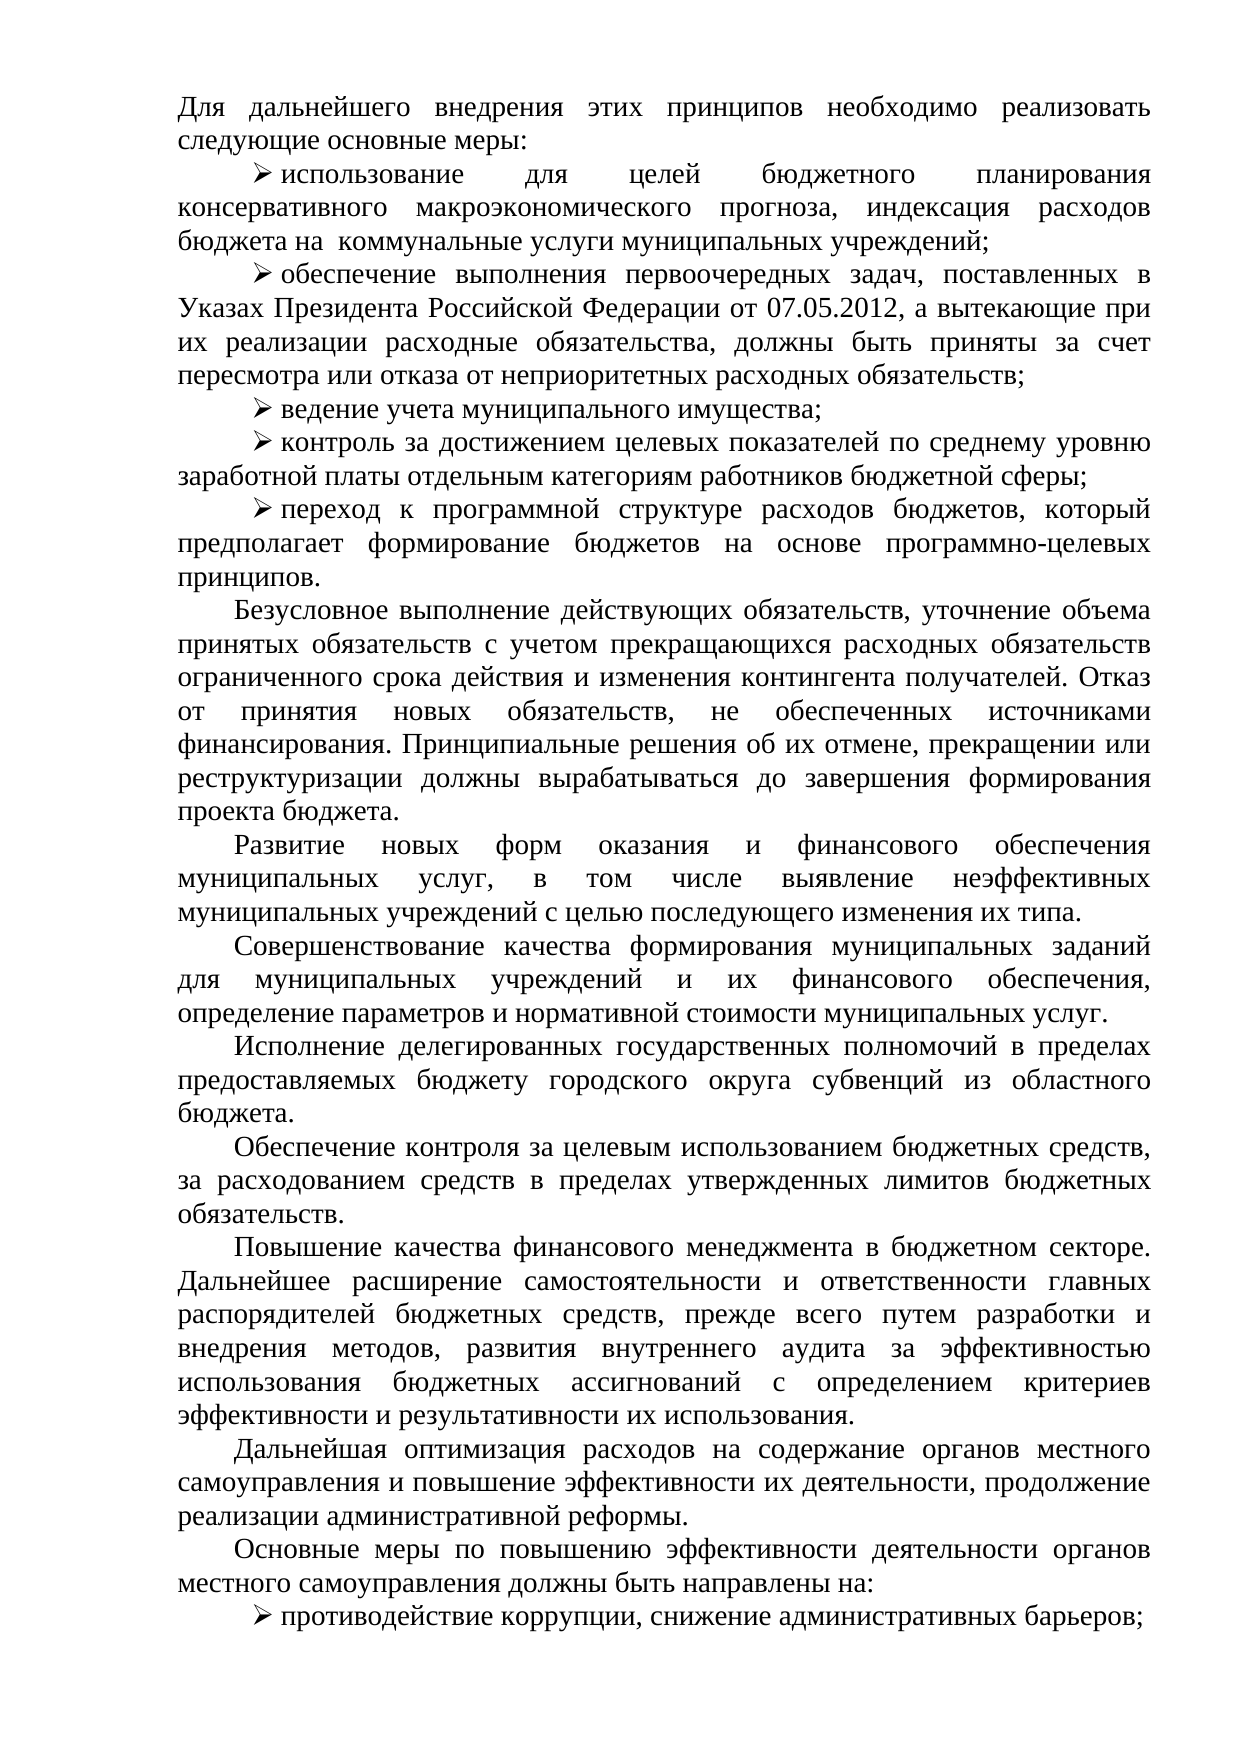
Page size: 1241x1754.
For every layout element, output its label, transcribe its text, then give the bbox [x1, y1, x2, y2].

list использование для целей бюджетного планирования консервативного макроэкономического прогноза, индексация расходов бюджета на коммунальные услуги муниципальных учреждений; [177, 156, 1152, 256]
text Для дальнейшего внедрения этих принципов необходимо реализовать следующие основные меры: [177, 89, 1152, 156]
text Основные меры по повышению эффективности деятельности органов местного самоуправления должны быть направлены на: [177, 1531, 1152, 1598]
list контроль за достижением целевых показателей по среднему уровню заработной платы отдельным категориям работников бюджетной сферы; [177, 424, 1152, 492]
text Повышение качества финансового менеджмента в бюджетном секторе. Дальнейшее расширение самостоятельности и ответственности главных распорядителей бюджетных средств, прежде всего путем разработки и внедрения методов, развития внутреннего аудита за эффективностью использования бюджетных ассигнований с определением критериев эффективности и результативности их использования. [177, 1229, 1152, 1431]
text Дальнейшая оптимизация расходов на содержание органов местного самоуправления и повышение эффективности их деятельности, продолжение реализации административной реформы. [177, 1431, 1152, 1531]
list обеспечение выполнения первоочередных задач, поставленных в Указах Президента Российской Федерации от 07.05.2012, а вытекающие при их реализации расходные обязательства, должны быть приняты за счет пересмотра или отказа от неприоритетных расходных обязательств; [177, 256, 1152, 391]
text Развитие новых форм оказания и финансового обеспечения муниципальных услуг, в том числе выявление неэффективных муниципальных учреждений с целью последующего изменения их типа. [177, 827, 1152, 928]
text Совершенствование качества формирования муниципальных заданий для муниципальных учреждений и их финансового обеспечения, определение параметров и нормативной стоимости муниципальных услуг. [177, 928, 1152, 1028]
text Обеспечение контроля за целевым использованием бюджетных средств, за расходованием средств в пределах утвержденных лимитов бюджетных обязательств. [177, 1129, 1152, 1229]
text Безусловное выполнение действующих обязательств, уточнение объема принятых обязательств с учетом прекращающихся расходных обязательств ограниченного срока действия и изменения контингента получателей. Отказ от принятия новых обязательств, не обеспеченных источниками финансирования. Принципиальные решения об их отмене, прекращении или реструктуризации должны вырабатываться до завершения формирования проекта бюджета. [177, 592, 1152, 827]
list ведение учета муниципального имущества; [177, 391, 1152, 424]
text Исполнение делегированных государственных полномочий в пределах предоставляемых бюджету городского округа субвенций из областного бюджета. [177, 1028, 1152, 1129]
list противодействие коррупции, снижение административных барьеров; [177, 1598, 1152, 1632]
list переход к программной структуре расходов бюджетов, который предполагает формирование бюджетов на основе программно-целевых принципов. [177, 492, 1152, 592]
